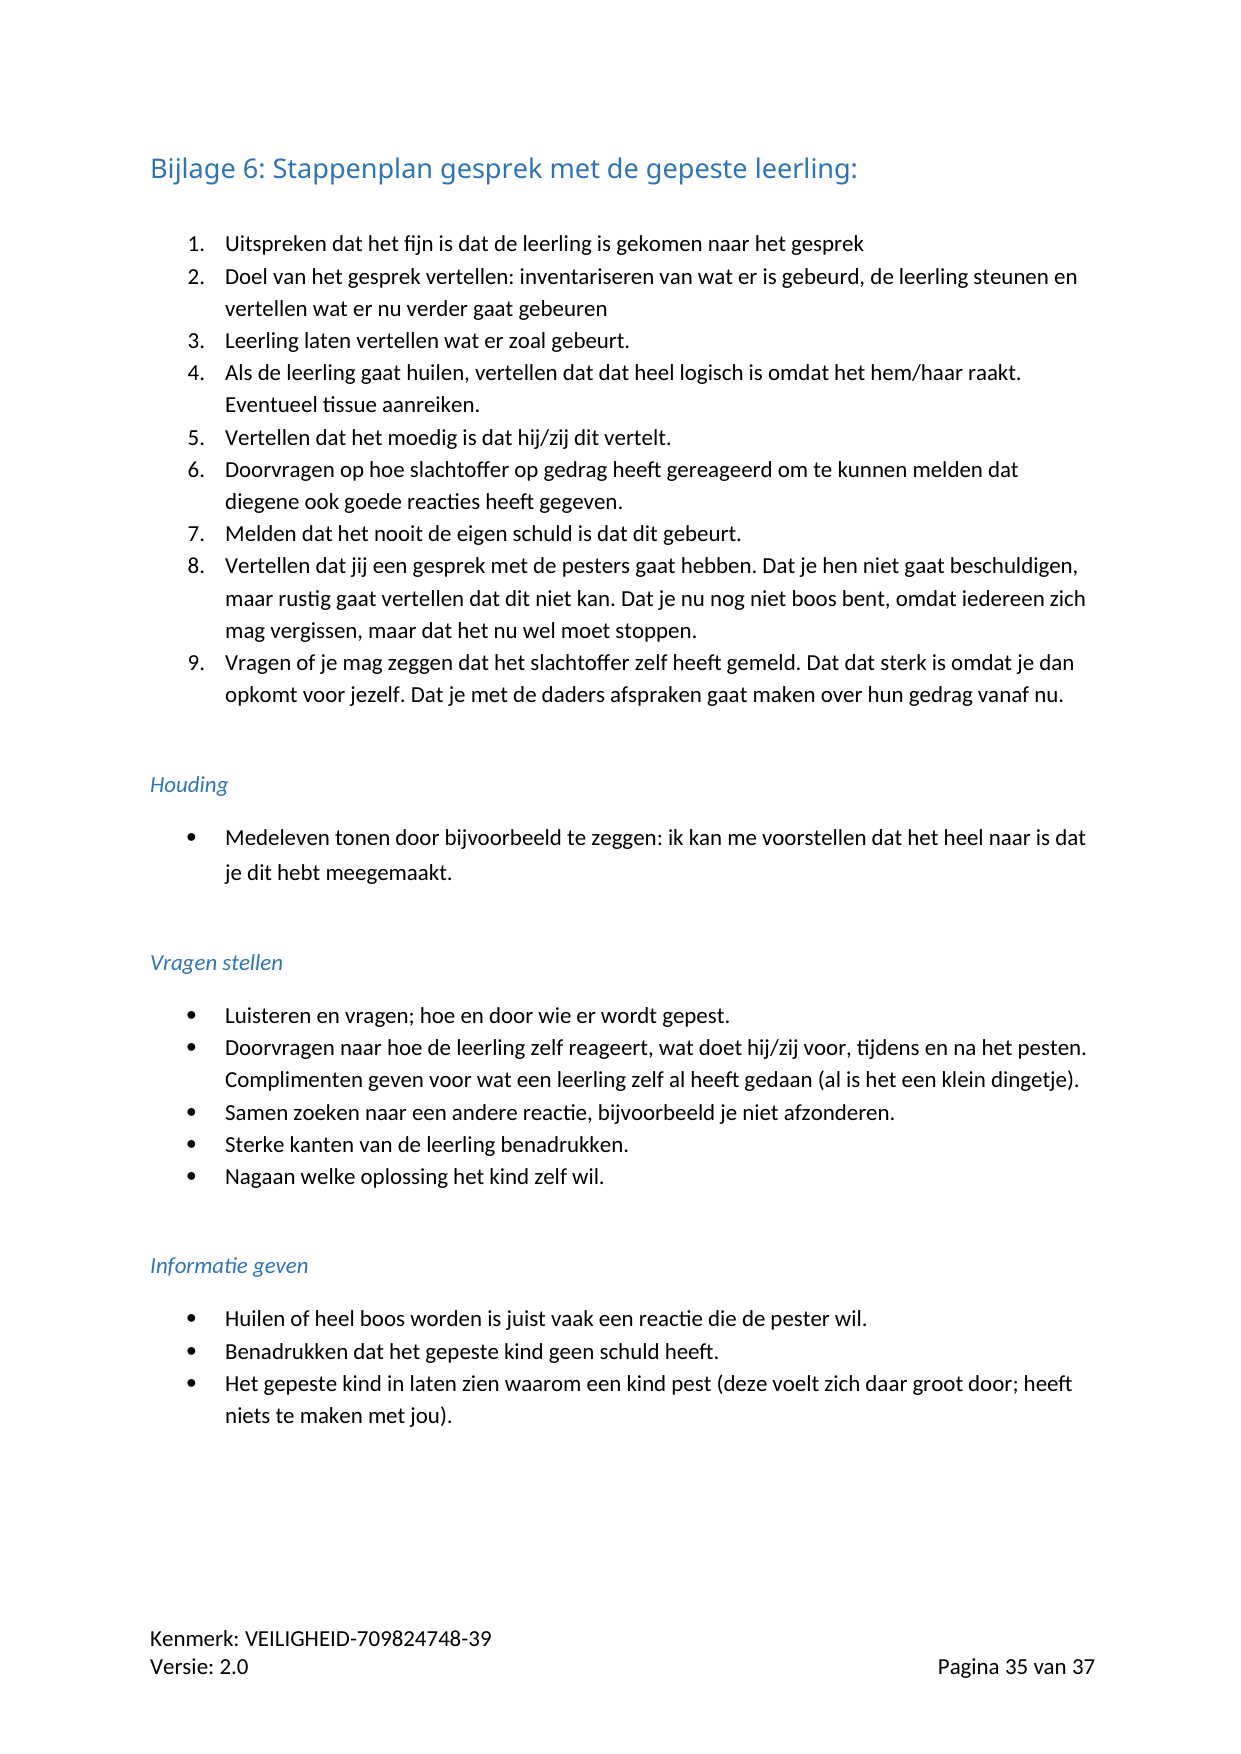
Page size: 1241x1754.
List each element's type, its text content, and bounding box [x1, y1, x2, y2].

list Samen zoeken naar een andere reactie, bijvoorbeeld je niet afzonderen. [187, 1098, 1090, 1126]
list Vertellen dat het moedig is dat hij/zij dit vertelt. [187, 423, 1090, 451]
list Melden dat het nooit de eigen schuld is dat dit gebeurt. [187, 519, 1090, 547]
list Uitspreken dat het fijn is dat de leerling is gekomen naar het gesprek [187, 229, 1090, 258]
list Medeleven tonen door bijvoorbeeld te zeggen: ik kan me voorstellen dat het heel naar is dat je dit hebt meegemaakt. [187, 823, 1090, 923]
list Nagaan welke oplossing het kind zelf wil. [187, 1162, 1090, 1226]
list Benadrukken dat het gepeste kind geen schuld heeft. [187, 1337, 1090, 1365]
subtitle Bijlage 6: Stappenplan gesprek met de gepeste leerling: [150, 150, 1090, 227]
list Luisteren en vragen; hoe en door wie er wordt gepest. [187, 1001, 1090, 1029]
text Informatie geven [150, 1252, 1090, 1279]
list Doel van het gesprek vertellen: inventariseren van wat er is gebeurd, de leerling steunen en vertellen wat er nu verder gaat gebeuren [187, 262, 1090, 322]
text Vragen stellen [150, 948, 1090, 976]
list Leerling laten vertellen wat er zoal gebeurt. [187, 326, 1090, 354]
list Doorvragen op hoe slachtoffer op gedrag heeft gereageerd om te kunnen melden dat diegene ook goede reacties heeft gegeven. [187, 455, 1090, 515]
list Als de leerling gaat huilen, vertellen dat dat heel logisch is omdat het hem/haar raakt. Eventueel tissue aanreiken. [187, 358, 1090, 418]
list Sterke kanten van de leerling benadrukken. [187, 1130, 1090, 1158]
list Doorvragen naar hoe de leerling zelf reageert, wat doet hij/zij voor, tijdens en na het pesten. Complimenten geven voor wat een leerling zelf al heeft gedaan (al is het een klein dingetje). [187, 1033, 1090, 1093]
list Het gepeste kind in laten zien waarom een kind pest (deze voelt zich daar groot door; heeft niets te maken met jou). [187, 1369, 1090, 1465]
list Vragen of je mag zeggen dat het slachtoffer zelf heeft gemeld. Dat dat sterk is omdat je dan opkomt voor jezelf. Dat je met de daders afspraken gaat maken over hun gedrag vanaf nu. [187, 648, 1090, 744]
text Houding [150, 770, 1090, 798]
list Vertellen dat jij een gesprek met de pesters gaat hebben. Dat je hen niet gaat beschuldigen, maar rustig gaat vertellen dat dit niet kan. Dat je nu nog niet boos bent, omdat iedereen zich mag vergissen, maar dat het nu wel moet stoppen. [187, 551, 1090, 644]
list Huilen of heel boos worden is juist vaak een reactie die de pester wil. [187, 1304, 1090, 1333]
